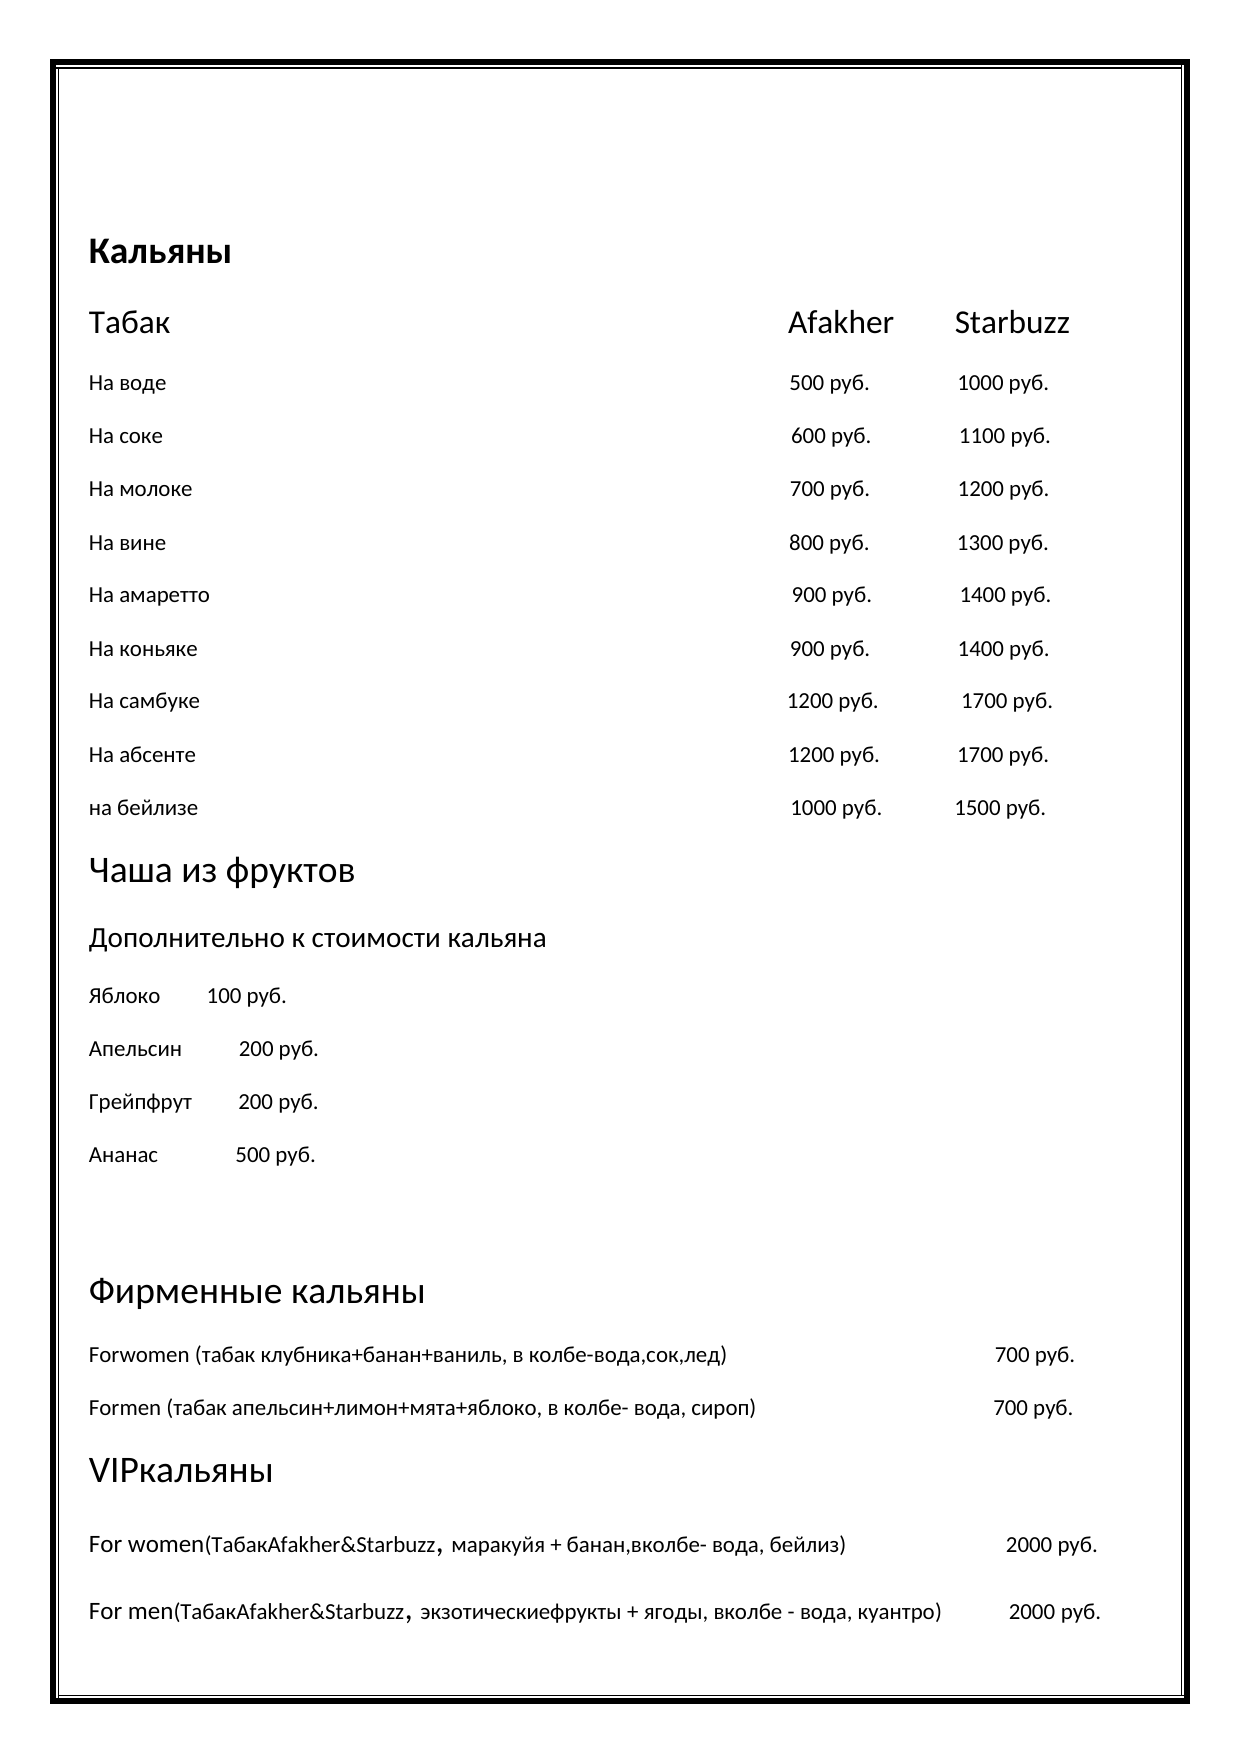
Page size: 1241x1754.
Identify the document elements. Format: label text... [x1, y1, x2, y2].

text На коньяке 900 руб. 1400 руб. [89, 634, 1152, 662]
text На соке 600 руб. 1100 руб. [89, 422, 1152, 449]
text На вине 800 руб. 1300 руб. [89, 528, 1152, 556]
text Кальяны [89, 227, 1152, 273]
text На амаретто 900 руб. 1400 руб. [89, 581, 1152, 609]
text Forwomen (табак клубника+банан+ваниль, в колбе-вода,сок,лед) 700 руб. [89, 1340, 1152, 1368]
text Апельсин 200 руб. [89, 1034, 1152, 1062]
text на бейлизе 1000 руб. 1500 руб. [89, 793, 1152, 821]
text Ананас 500 руб. [89, 1140, 1152, 1168]
text For women(ТабакAfakher&Starbuzz, маракуйя + банан,вколбе- вода, бейлиз) 2000 руб. [89, 1520, 1152, 1561]
text Formen (табак апельсин+лимон+мята+яблоко, в колбе- вода, сироп) 700 руб. [89, 1393, 1152, 1421]
text Яблоко 100 руб. [89, 981, 1152, 1009]
text На самбуке 1200 руб. 1700 руб. [89, 687, 1152, 715]
text Фирменные кальяны [89, 1267, 1152, 1312]
text VIPкальяны [89, 1446, 1152, 1492]
text Дополнительно к стоимости кальяна [89, 919, 1152, 955]
text Табак Afakher Starbuzz [89, 301, 1152, 342]
text На абсенте 1200 руб. 1700 руб. [89, 740, 1152, 768]
text На молоке 700 руб. 1200 руб. [89, 474, 1152, 503]
text Чаша из фруктов [89, 846, 1152, 892]
text На воде 500 руб. 1000 руб. [89, 368, 1152, 397]
text For men(ТабакAfakher&Starbuzz, экзотическиефрукты + ягоды, вколбе - вода, куантро) 2000 руб. [89, 1587, 1152, 1628]
text Грейпфрут 200 руб. [89, 1087, 1152, 1115]
